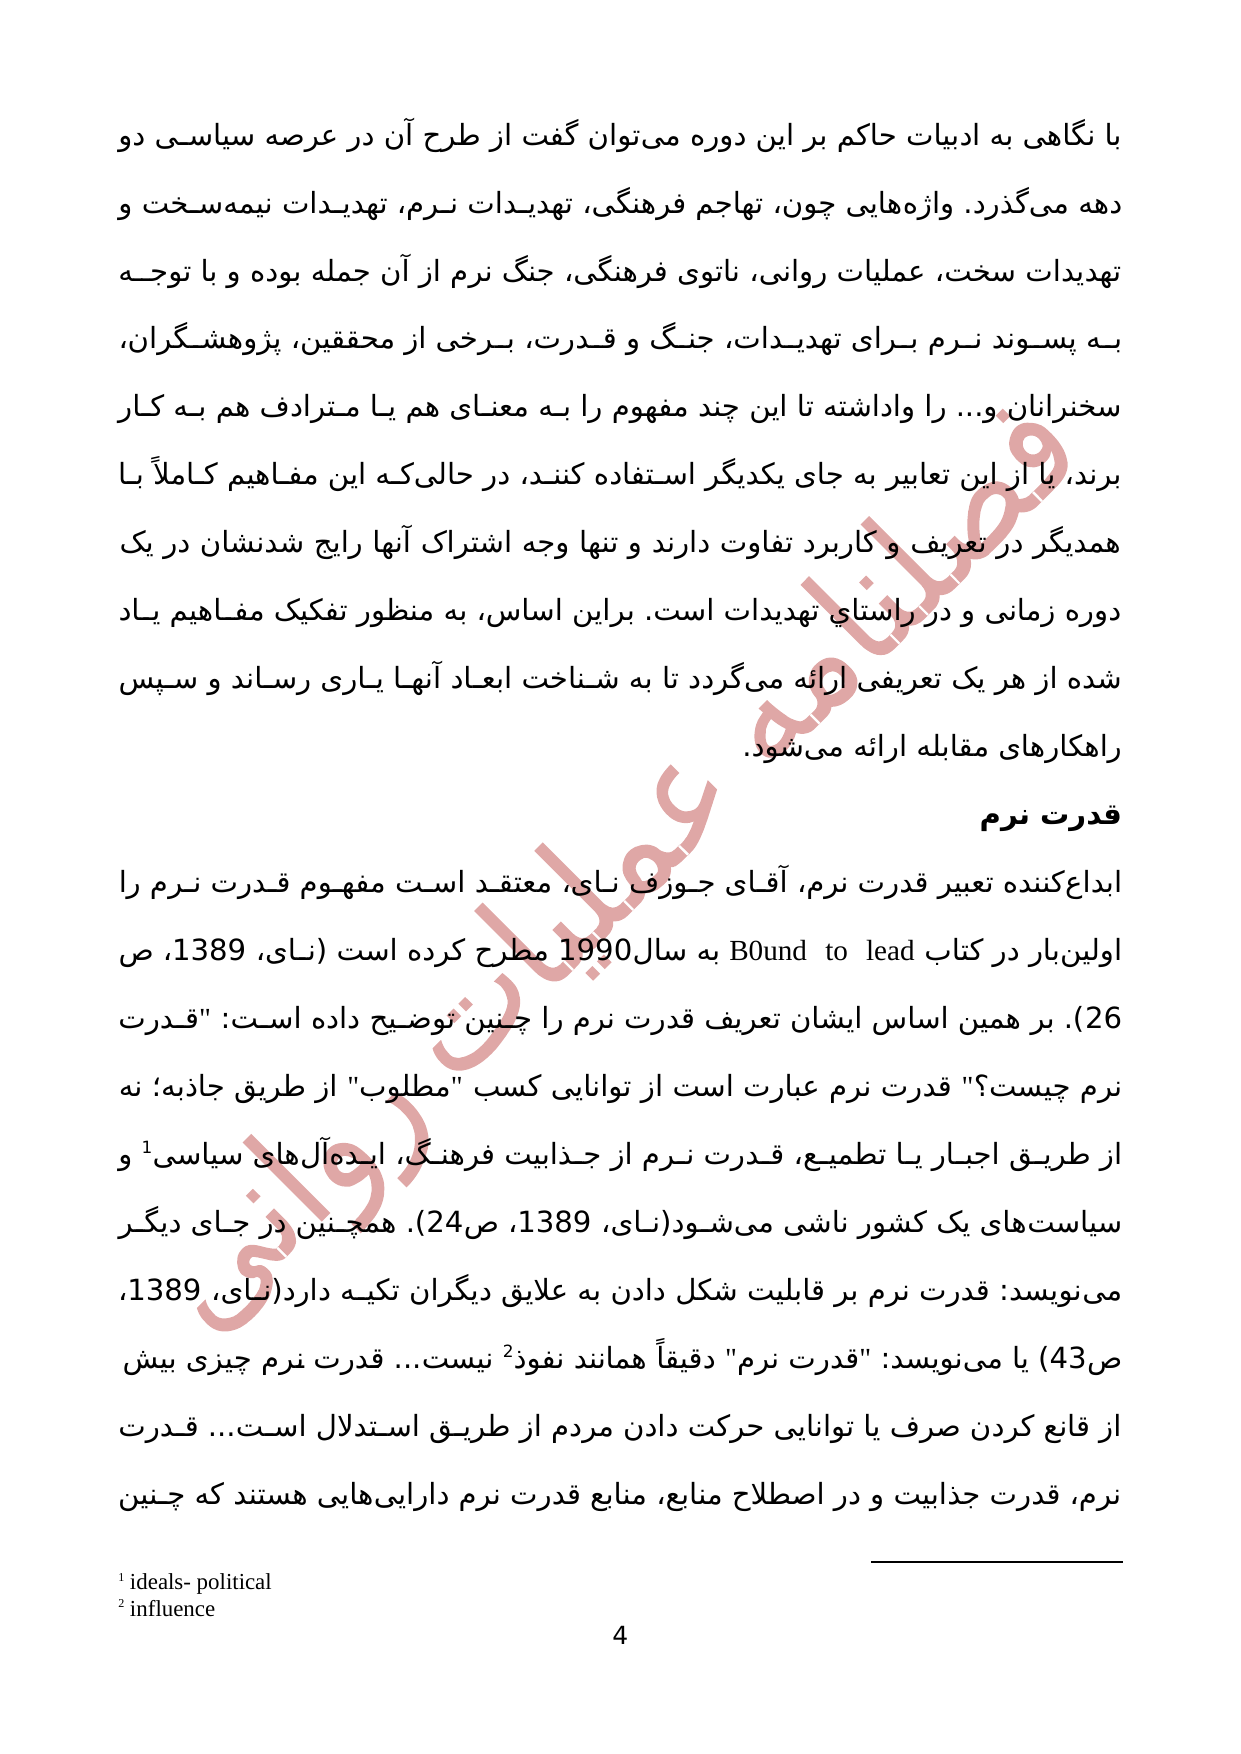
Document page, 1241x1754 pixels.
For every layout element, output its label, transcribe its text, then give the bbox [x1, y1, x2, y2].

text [118, 865, 1122, 1511]
text با نگاهی به ادبیات حاکم بر این دوره می‌توان گفت از طرح آن در عرصه سیاسی دو دهه می‌گذرد. واژه‌هایی چون، تهاجم فرهنگی، تهدیدات نرم، تهدیدات نیمه‌‌سخت و تهدیدات سخت، عملیات روانی، ناتوی فرهنگی، جنگ نرم از آن جمله بوده و با توجه به پسوند نرم برای تهدیدات، جنگ و قدرت، برخی از محققین، پژوهشگران، سخنرانان و... را واداشته تا این چند مفهوم را به معنای هم يا مترادف هم به کار برند، يا از این تعابیر به جای یکدیگر استفاده کنند، در حالی‌که این مفاهیم کاملاً با همدیگر در تعریف و کاربرد تفاوت دارند و تنها وجه اشتراک آنها رایج شدنشان در یک دوره زمانی و در راستاي تهدیدات است. براین اساس، به منظور تفکیک مفاهیم یاد شده از هر یک تعریفی ارائه می‌گردد تا به شناخت ابعاد آنها یاری رساند و سپس راهکارهای مقابله ارائه می‌شود. [118, 118, 1122, 763]
text قدرت نرم [118, 797, 1122, 831]
